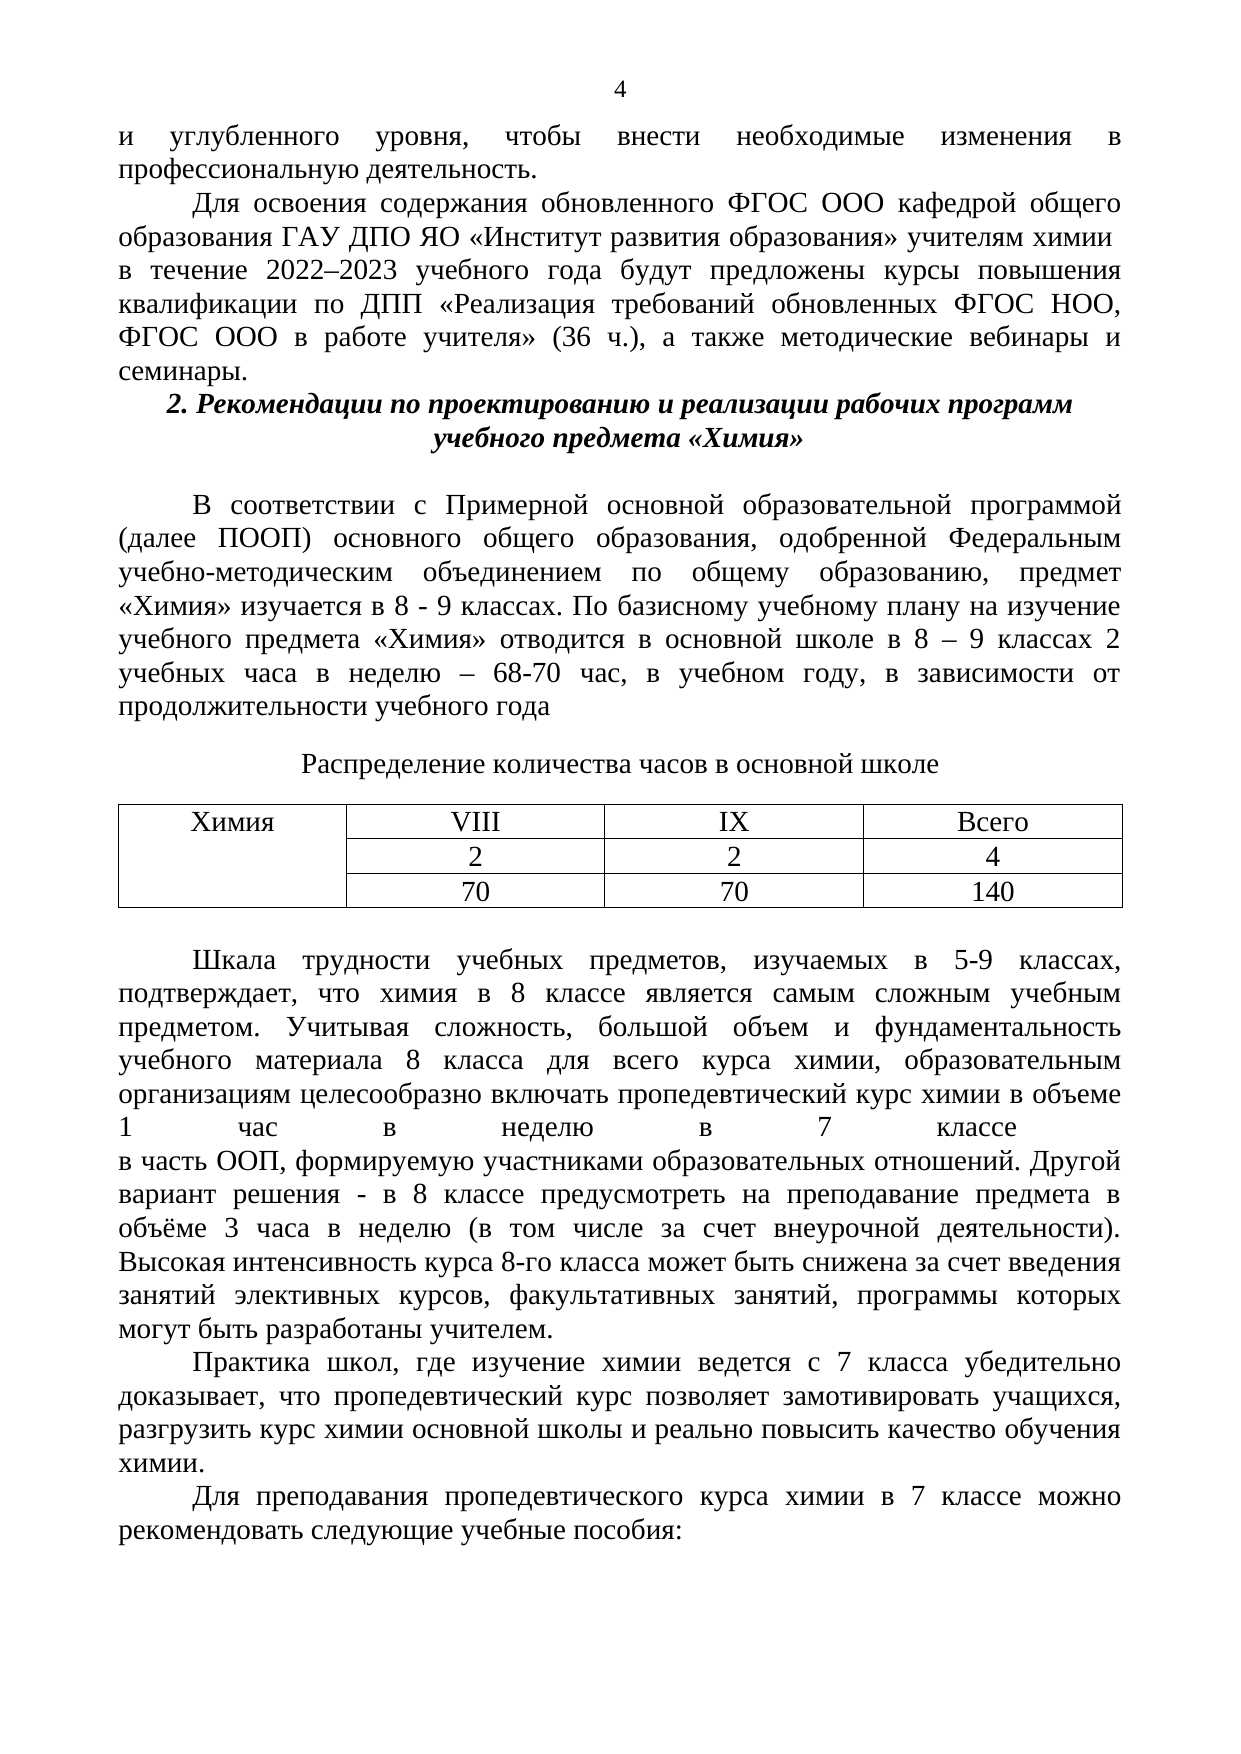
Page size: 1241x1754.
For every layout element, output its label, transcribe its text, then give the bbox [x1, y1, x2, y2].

table_cell 2 [347, 839, 604, 873]
table_header Химия [119, 805, 346, 907]
text учебного предмета «Химия» [118, 420, 1122, 453]
table_cell 140 [864, 874, 1122, 907]
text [118, 118, 1122, 185]
text Для освоения содержания обновленного ФГОС ООО кафедрой общего образования ГАУ ДПО ЯО «Институт развития образования» учителям химии в течение 2022–2023 учебного года будут предложены курсы повышения квалификации по ДПП «Реализация требований обновленных ФГОС НОО, ФГОС ООО в работе учителя» (36 ч.), а также методические вебинары и семинары. [118, 185, 1122, 386]
table_cell 70 [347, 874, 604, 907]
text Практика школ, где изучение химии ведется с 7 класса убедительно доказывает, что пропедевтический курс позволяет замотивировать учащихся, разгрузить курс химии основной школы и реально повысить качество обучения химии. [118, 1344, 1122, 1478]
text Распределение количества часов в основной школе [118, 746, 1122, 779]
text Для преподавания пропедевтического курса химии в 7 классе можно рекомендовать следующие учебные пособия: [118, 1478, 1122, 1546]
table_header Всего [864, 805, 1122, 838]
table_cell 70 [605, 874, 863, 907]
table_header IX [605, 805, 863, 838]
text Шкала трудности учебных предметов, изучаемых в 5-9 классах, подтверждает, что химия в 8 классе является самым сложным учебным предметом. Учитывая сложность, большой объем и фундаментальность учебного материала 8 класса для всего курса химии, образовательным организациям целесообразно включать пропедевтический курс химии в объеме 1 час в неделю в 7 классе в часть ООП, формируемую участниками образовательных отношений. Другой вариант решения - в 8 классе предусмотреть на преподавание предмета в объёме 3 часа в неделю (в том числе за счет внеурочной деятельности). Высокая интенсивность курса 8-го класса может быть снижена за счет введения занятий элективных курсов, факультативных занятий, программы которых могут быть разработаны учителем. [118, 942, 1122, 1344]
text В соответствии с Примерной основной образовательной программой (далее ПООП) основного общего образования, одобренной Федеральным учебно-методическим объединением по общему образованию, предмет «Химия» изучается в 8 - 9 классах. По базисному учебному плану на изучение учебного предмета «Химия» отводится в основной школе в 8 – 9 классах 2 учебных часа в неделю – 68-70 час, в учебном году, в зависимости от продолжительности учебного года [118, 487, 1122, 722]
table_cell 2 [605, 839, 863, 873]
text 2. Рекомендации по проектированию и реализации рабочих программ [118, 386, 1122, 420]
table_cell 4 [864, 839, 1122, 873]
table_header VIII [347, 805, 604, 838]
